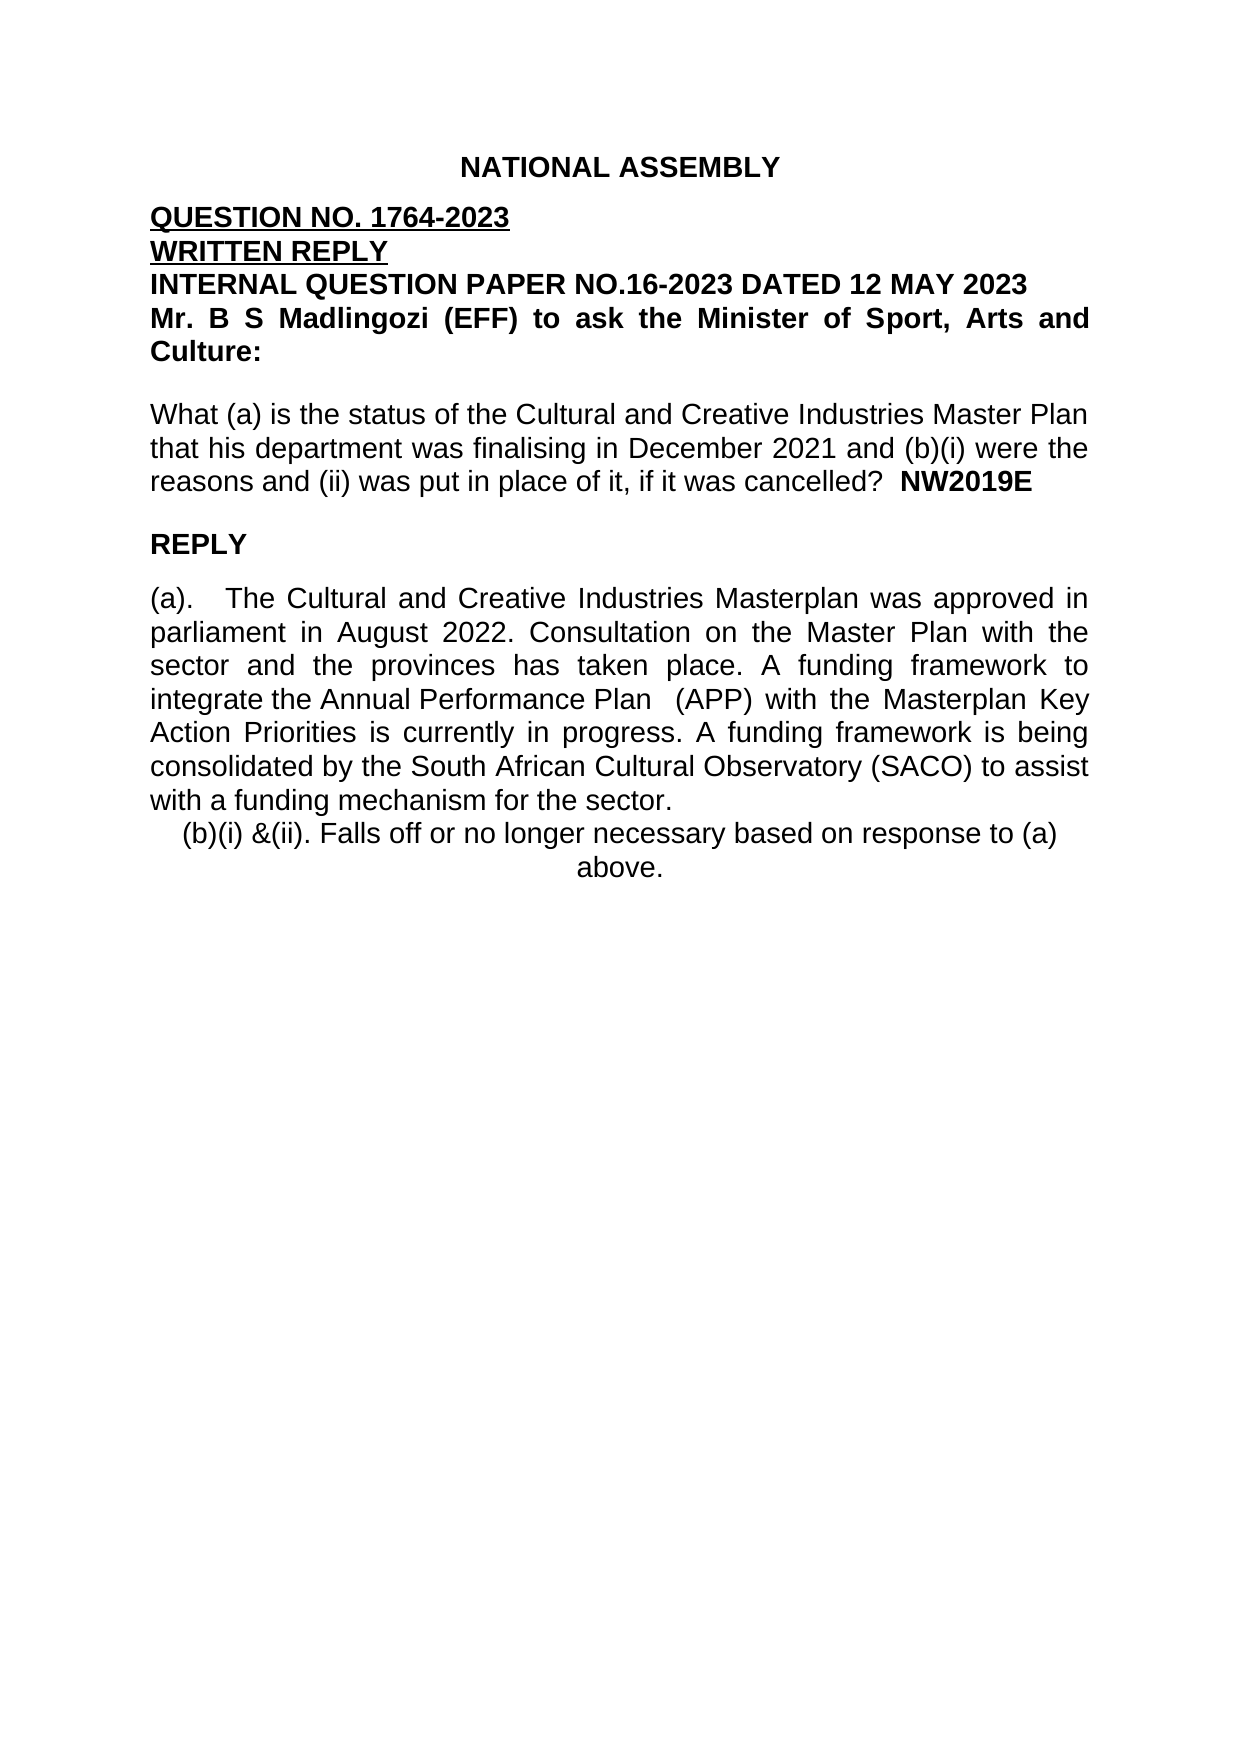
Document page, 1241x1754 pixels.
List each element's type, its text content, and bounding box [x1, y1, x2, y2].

text INTERNAL QUESTION PAPER NO.16-2023 DATED 12 MAY 2023 [150, 267, 1090, 301]
text QUESTION NO. 1764-2023 [150, 200, 1090, 234]
text (b)(i) &(ii). Falls off or no longer necessary based on response to (a) above. [150, 816, 1090, 883]
text Mr. B S Madlingozi (EFF) to ask the Minister of Sport, Arts and Culture: [150, 301, 1090, 368]
text NATIONAL ASSEMBLY [150, 150, 1090, 183]
text WRITTEN REPLY [150, 234, 1090, 267]
text (a). The Cultural and Creative Industries Masterplan was approved in parliament in August 2022. Consultation on the Master Plan with the sector and the provinces has taken place. A funding framework to integrate the Annual Performance Plan (APP) with the Masterplan Key Action Priorities is currently in progress. A funding framework is being consolidated by the South African Cultural Observatory (SACO) to assist with a funding mechanism for the sector. [150, 581, 1090, 816]
text REPLY [150, 527, 1090, 561]
text What (a) is the status of the Cultural and Creative Industries Master Plan that his department was finalising in December 2021 and (b)(i) were the reasons and (ii) was put in place of it, if it was cancelled? NW2019E [150, 397, 1090, 498]
